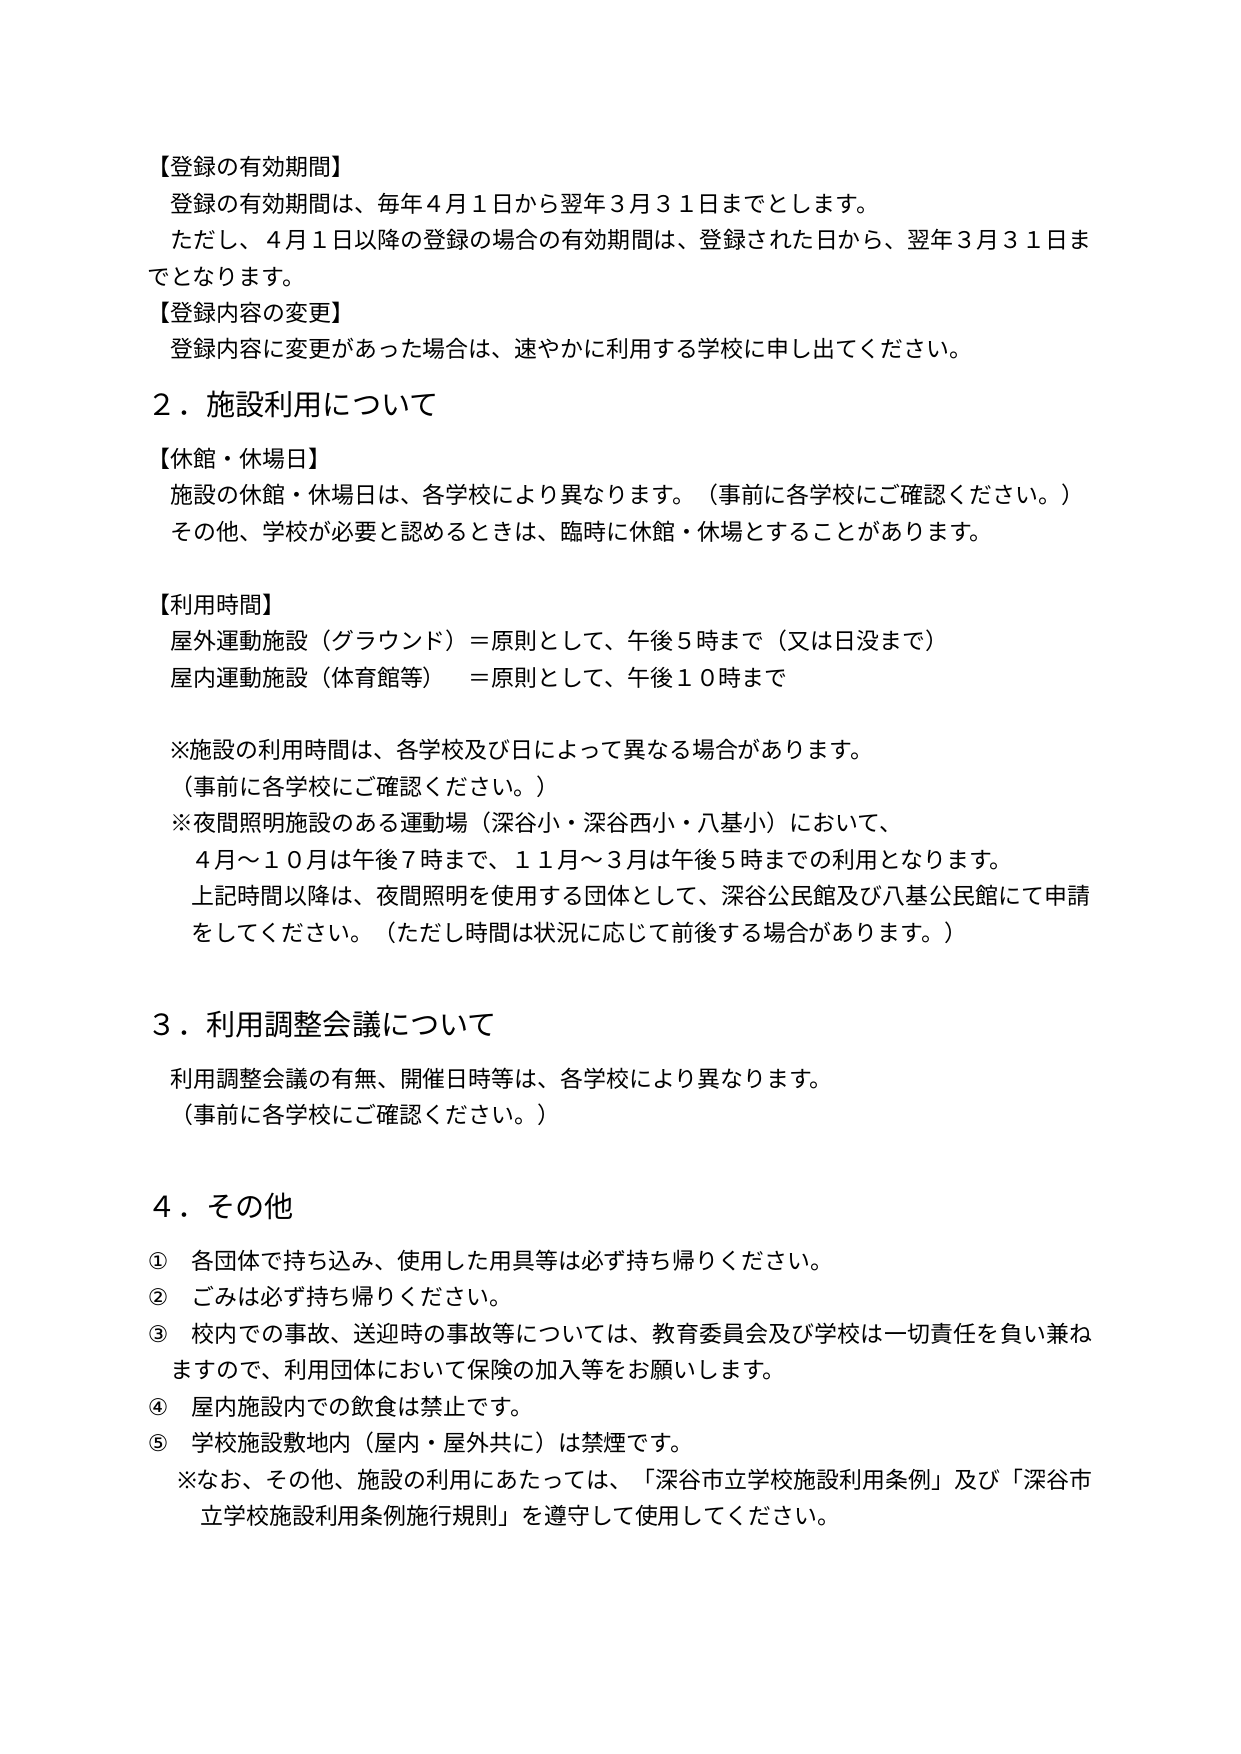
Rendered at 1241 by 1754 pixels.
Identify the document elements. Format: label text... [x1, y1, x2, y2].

text 【登録内容の変更】 [148, 293, 1092, 330]
text 上記時間以降は、夜間照明を使用する団体として、深谷公民館及び八基公民館にて申請をしてください。（ただし時間は状況に応じて前後する場合があります。） [191, 877, 1092, 949]
text （事前に各学校にご確認ください。） [170, 767, 1092, 804]
text 施設の休館・休場日は、各学校により異なります。（事前に各学校にご確認ください。） [148, 476, 1092, 512]
text ４月～１０月は午後７時まで、１１月～３月は午後５時までの利用となります。 [191, 840, 1092, 877]
text ２．施設利用について [148, 366, 1092, 439]
text 登録内容に変更があった場合は、速やかに利用する学校に申し出てください。 [148, 330, 1092, 366]
text ① 各団体で持ち込み、使用した用具等は必ず持ち帰りください。 [148, 1241, 1092, 1278]
text ただし、４月１日以降の登録の場合の有効期間は、登録された日から、翌年３月３１日までとなります。 [148, 220, 1092, 293]
text ３．利用調整会議について [148, 986, 1092, 1059]
text ※夜間照明施設のある運動場（深谷小・深谷西小・八基小）において、 [148, 804, 1092, 840]
text 利用調整会議の有無、開催日時等は、各学校により異なります。 [148, 1059, 1092, 1095]
text （事前に各学校にご確認ください。） [148, 1095, 1092, 1132]
text ※なお、その他、施設の利用にあたっては、「深谷市立学校施設利用条例」及び「深谷市立学校施設利用条例施行規則」を遵守して使用してください。 [177, 1460, 1092, 1533]
text ⑤ 学校施設敷地内（屋内・屋外共に）は禁煙です。 [148, 1423, 1092, 1460]
text ② ごみは必ず持ち帰りください。 [148, 1278, 1092, 1314]
text 屋内運動施設（体育館等） ＝原則として、午後１０時まで [148, 658, 1092, 694]
text 登録の有効期間は、毎年４月１日から翌年３月３１日までとします。 [148, 184, 1092, 220]
text ④ 屋内施設内での飲食は禁止です。 [148, 1387, 1092, 1423]
text 屋外運動施設（グラウンド）＝原則として、午後５時まで（又は日没まで） [171, 621, 1092, 658]
text ※施設の利用時間は、各学校及び日によって異なる場合があります。 [170, 731, 1092, 767]
text ４．その他 [148, 1168, 1092, 1241]
text 【休館・休場日】 [148, 439, 1092, 476]
text 【登録の有効期間】 [148, 147, 1092, 184]
text その他、学校が必要と認めるときは、臨時に休館・休場とすることがあります。 [148, 512, 1092, 548]
text ③ 校内での事故、送迎時の事故等については、教育委員会及び学校は一切責任を負い兼ねますので、利用団体において保険の加入等をお願いします。 [148, 1314, 1092, 1387]
text 【利用時間】 [148, 585, 1092, 621]
